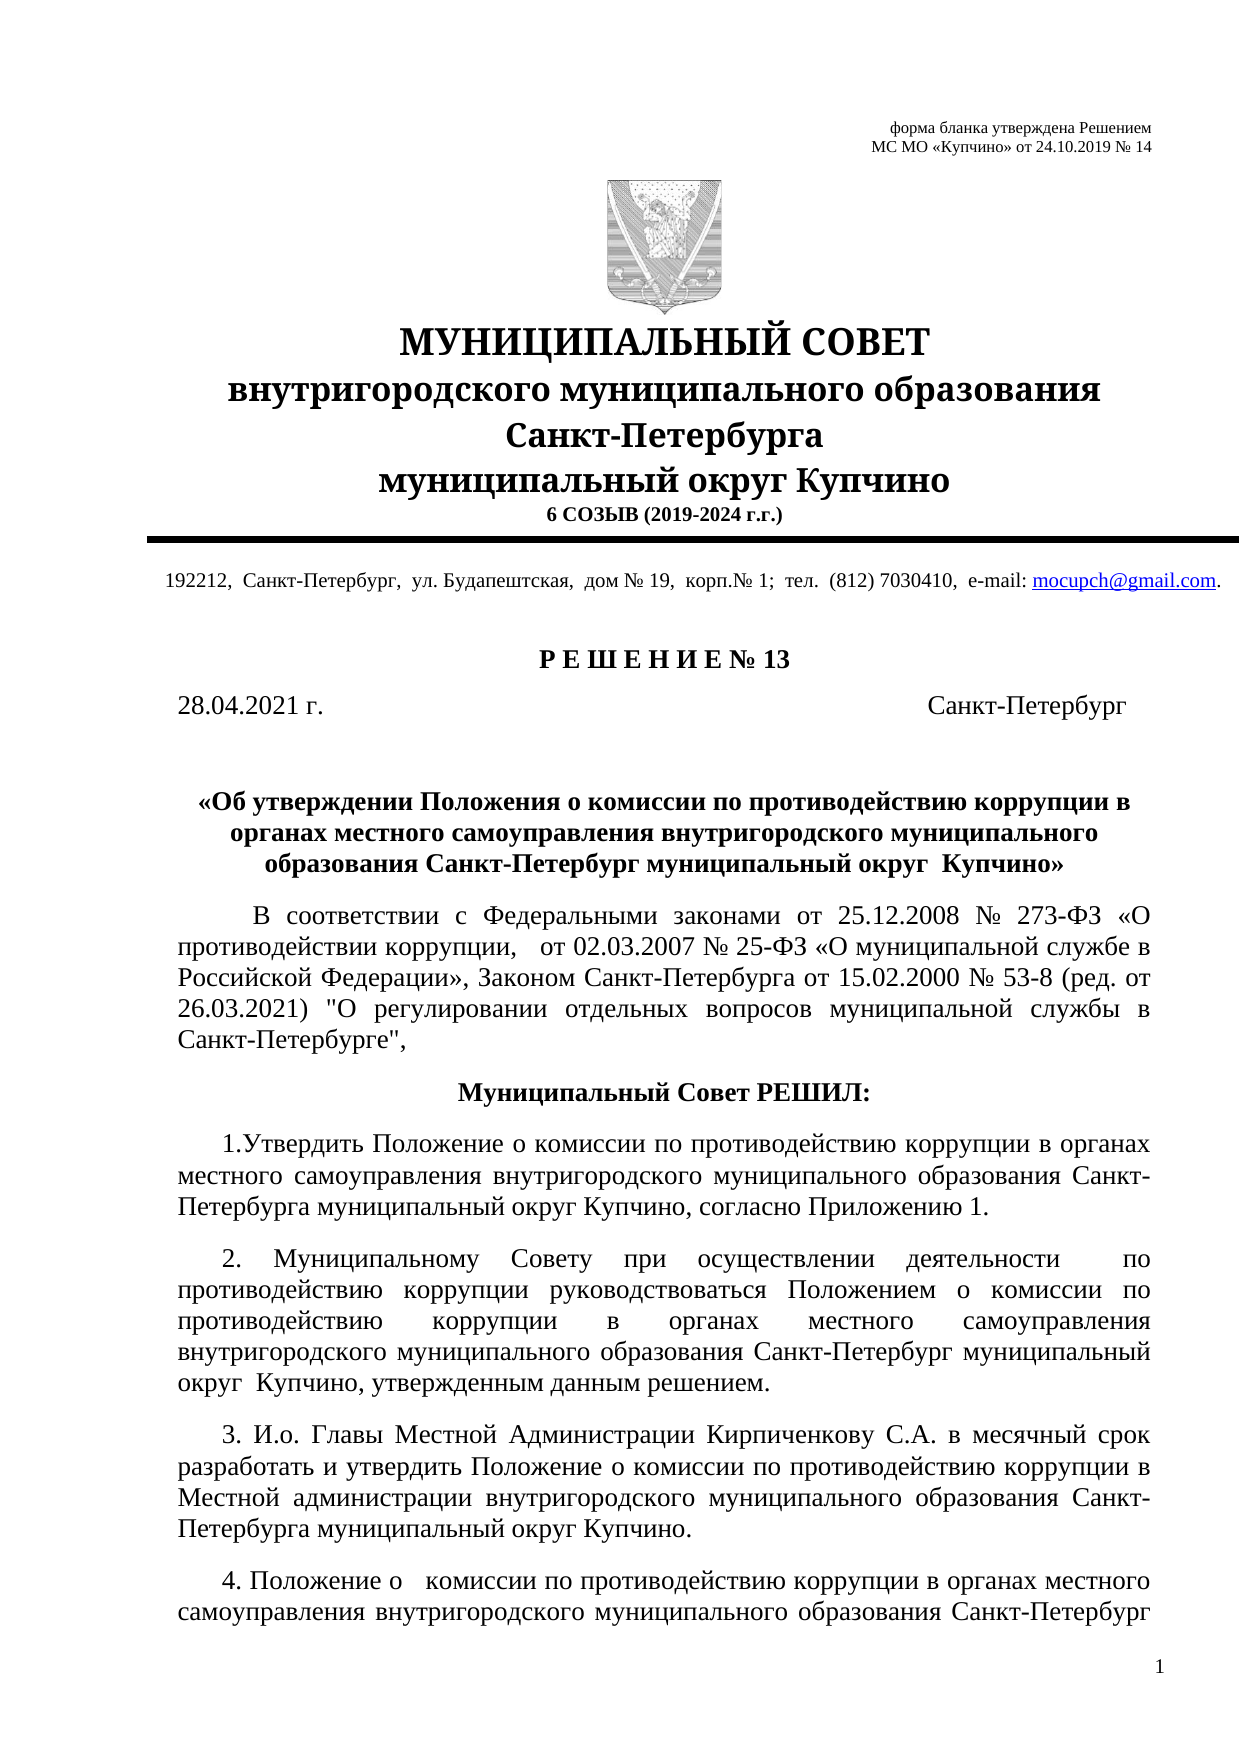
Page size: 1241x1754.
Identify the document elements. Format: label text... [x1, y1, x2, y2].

text 3. И.о. Главы Местной Администрации Кирпиченкову С.А. в месячный срок разработать и утвердить Положение о комиссии по противодействию коррупции в Местной администрации внутригородского муниципального образования Санкт-Петербурга муниципальный округ Купчино. [177, 1418, 1152, 1543]
text внутригородского муниципального образования [177, 366, 1152, 411]
text 6 СОЗЫВ (2019-.г.) [177, 502, 1152, 526]
text 2. Муниципальному Совету при осуществлении деятельности по противодействию коррупции руководствоваться Положением о комиссии по противодействию коррупции в органах местного самоуправления внутригородского муниципального образования Санкт-Петербург муниципальный округ Купчино, утвержденным данным решением. [177, 1242, 1152, 1398]
text 1.Утвердить Положение о комиссии по противодействию коррупции в органах местного самоуправления внутригородского муниципального образования Санкт-Петербурга муниципальный округ Купчино, согласно Приложению 1. [177, 1128, 1152, 1221]
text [177, 1564, 1152, 1626]
text Муниципальный Совет РЕШИЛ: [177, 1076, 1152, 1107]
picture [607, 180, 722, 315]
table_header 192212, Санкт-Петербург, ул. Будапештская, дом № 19, корп.№ 1; тел. (812) 7030410, e-mail: mocupсh@gmail.com. [147, 543, 1239, 592]
text 28.04.2021 г. Санкт-Петербург [177, 689, 1152, 720]
text «Об утверждении Положения о комиссии по противодействию коррупции в органах местного самоуправления внутригородского муниципального образования Санкт-Петербург муниципальный округ Купчино» [177, 785, 1152, 878]
text МУНИЦИПАЛЬНЫЙ СОВЕТ [177, 315, 1152, 366]
text Санкт-Петербурга [177, 411, 1152, 457]
text форма бланка утверждена Решением [177, 118, 1152, 137]
text Р Е Ш Е Н И Е № 13 [177, 644, 1152, 675]
text МС МО «Купчино» от 24.10.2019 № 14 [177, 137, 1152, 156]
text муниципальный округ Купчино [177, 457, 1152, 502]
text В соответствии с Федеральными законами от 25.12.2008 № 273-ФЗ «О противодействии коррупции, от 02.03.2007 № 25-ФЗ «О муниципальной службе в Российской Федерации», Законом Санкт-Петербурга от 15.02.2000 № 53-8 (ред. от 26.03.2021) "О регулировании отдельных вопросов муниципальной службы в Санкт-Петербурге", [177, 899, 1152, 1055]
